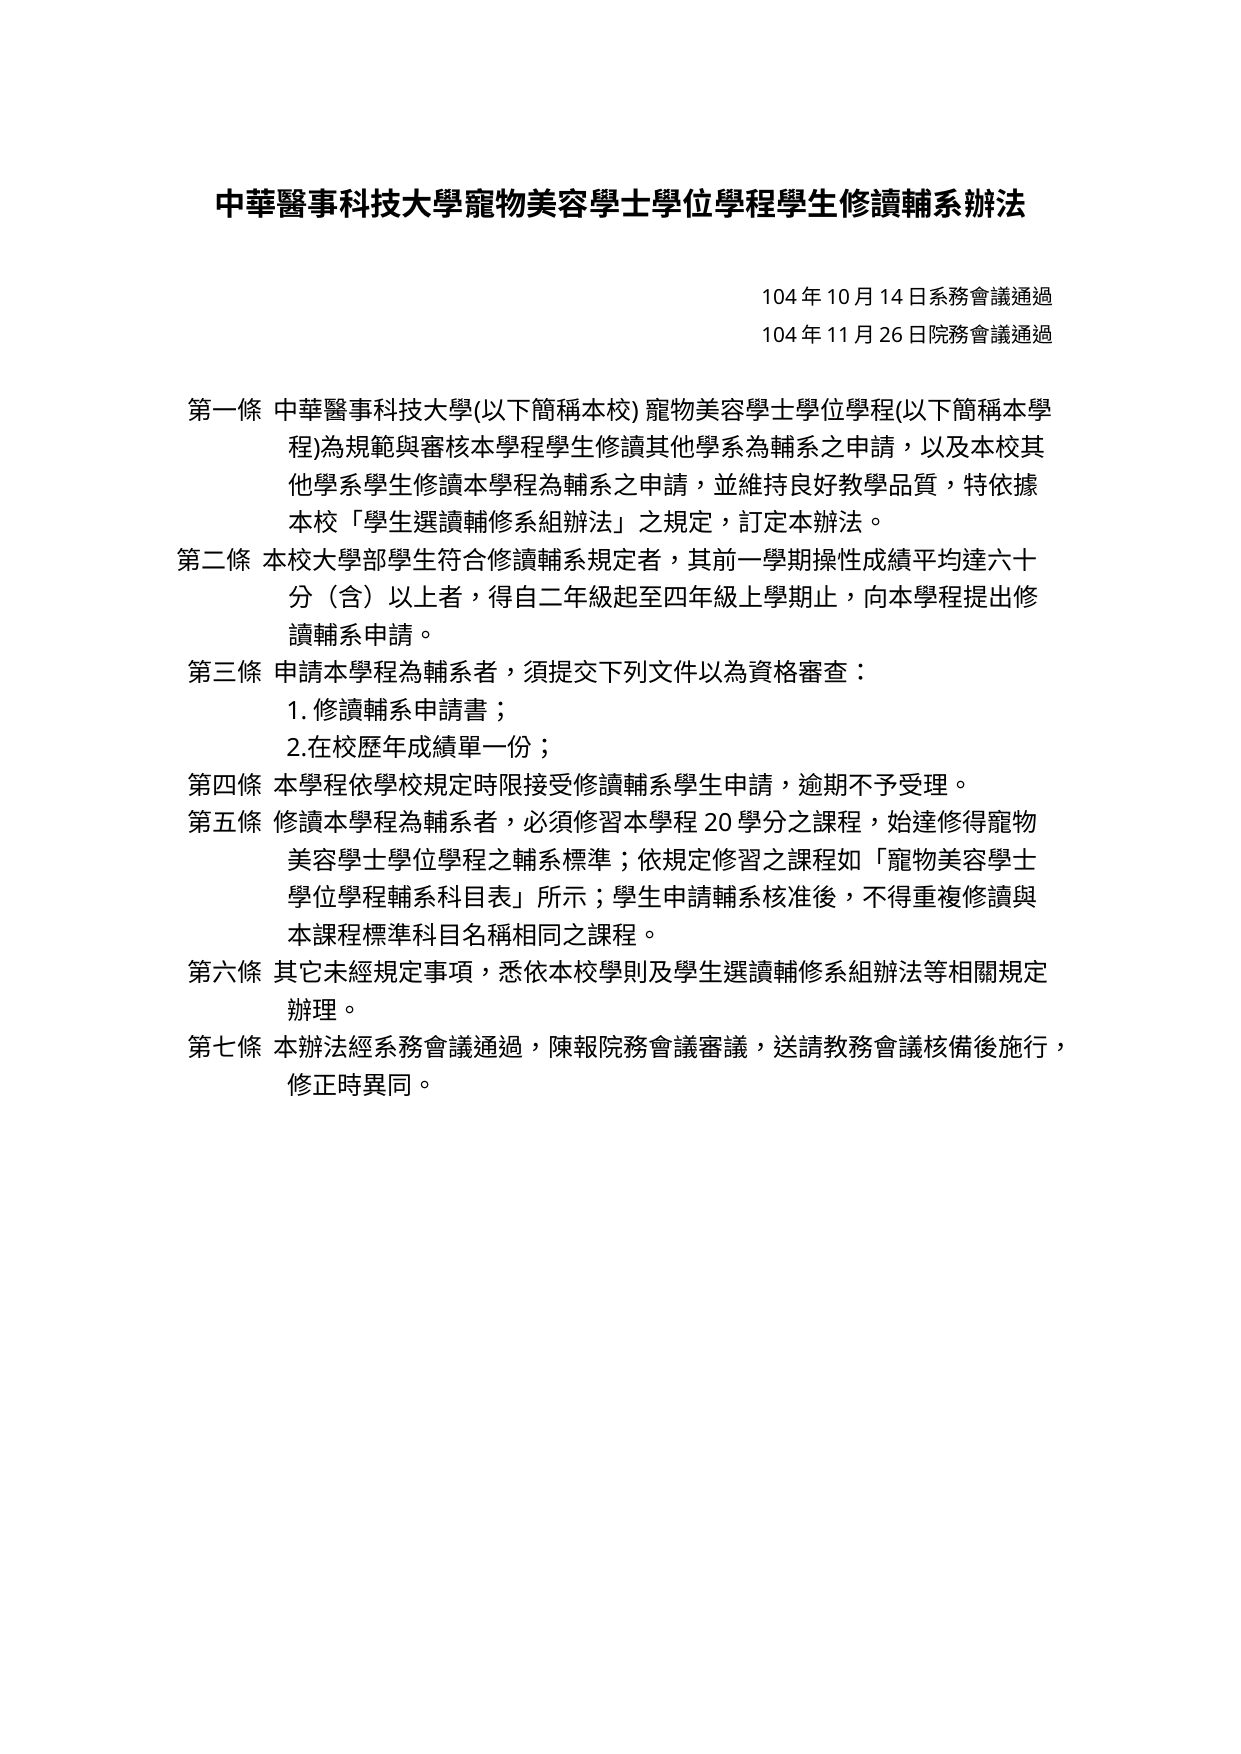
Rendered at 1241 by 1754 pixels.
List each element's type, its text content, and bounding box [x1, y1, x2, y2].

text 1. 修讀輔系申請書； [187, 689, 1053, 727]
text 第四條 本學程依學校規定時限接受修讀輔系學生申請，逾期不予受理。 [187, 764, 1053, 802]
text 第六條 其它未經規定事項，悉依本校學則及學生選讀輔修系組辦法等相關規定辦理。 [187, 952, 1053, 1027]
text 第七條 本辦法經系務會議通過，陳報院務會議審議，送請教務會議核備後施行，修正時異同。 [187, 1027, 1053, 1102]
text 104年10月14日系務會議通過 [187, 277, 1053, 314]
text 第三條 申請本學程為輔系者，須提交下列文件以為資格審查： [187, 652, 1053, 689]
text 104年11月26日院務會議通過 [187, 314, 1053, 352]
text 第五條 修讀本學程為輔系者，必須修習本學程20學分之課程，始達修得寵物美容學士學位學程之輔系標準；依規定修習之課程如「寵物美容學士學位學程輔系科目表」所示；學生申請輔系核准後，不得重複修讀與本課程標準科目名稱相同之課程。 [187, 802, 1053, 952]
text 2.在校歷年成績單一份； [187, 727, 1053, 764]
text 中華醫事科技大學寵物美容學士學位學程學生修讀輔系辦法 [187, 164, 1053, 239]
text 第一條 中華醫事科技大學(以下簡稱本校) 寵物美容學士學位學程(以下簡稱本學程)為規範與審核本學程學生修讀其他學系為輔系之申請，以及本校其他學系學生修讀本學程為輔系之申請，並維持良好教學品質，特依據本校「學生選讀輔修系組辦法」之規定，訂定本辦法。 [187, 389, 1053, 539]
text 第二條 本校大學部學生符合修讀輔系規定者，其前一學期操性成績平均達六十分（含）以上者，得自二年級起至四年級上學期止，向本學程提出修讀輔系申請。 [163, 539, 1053, 652]
